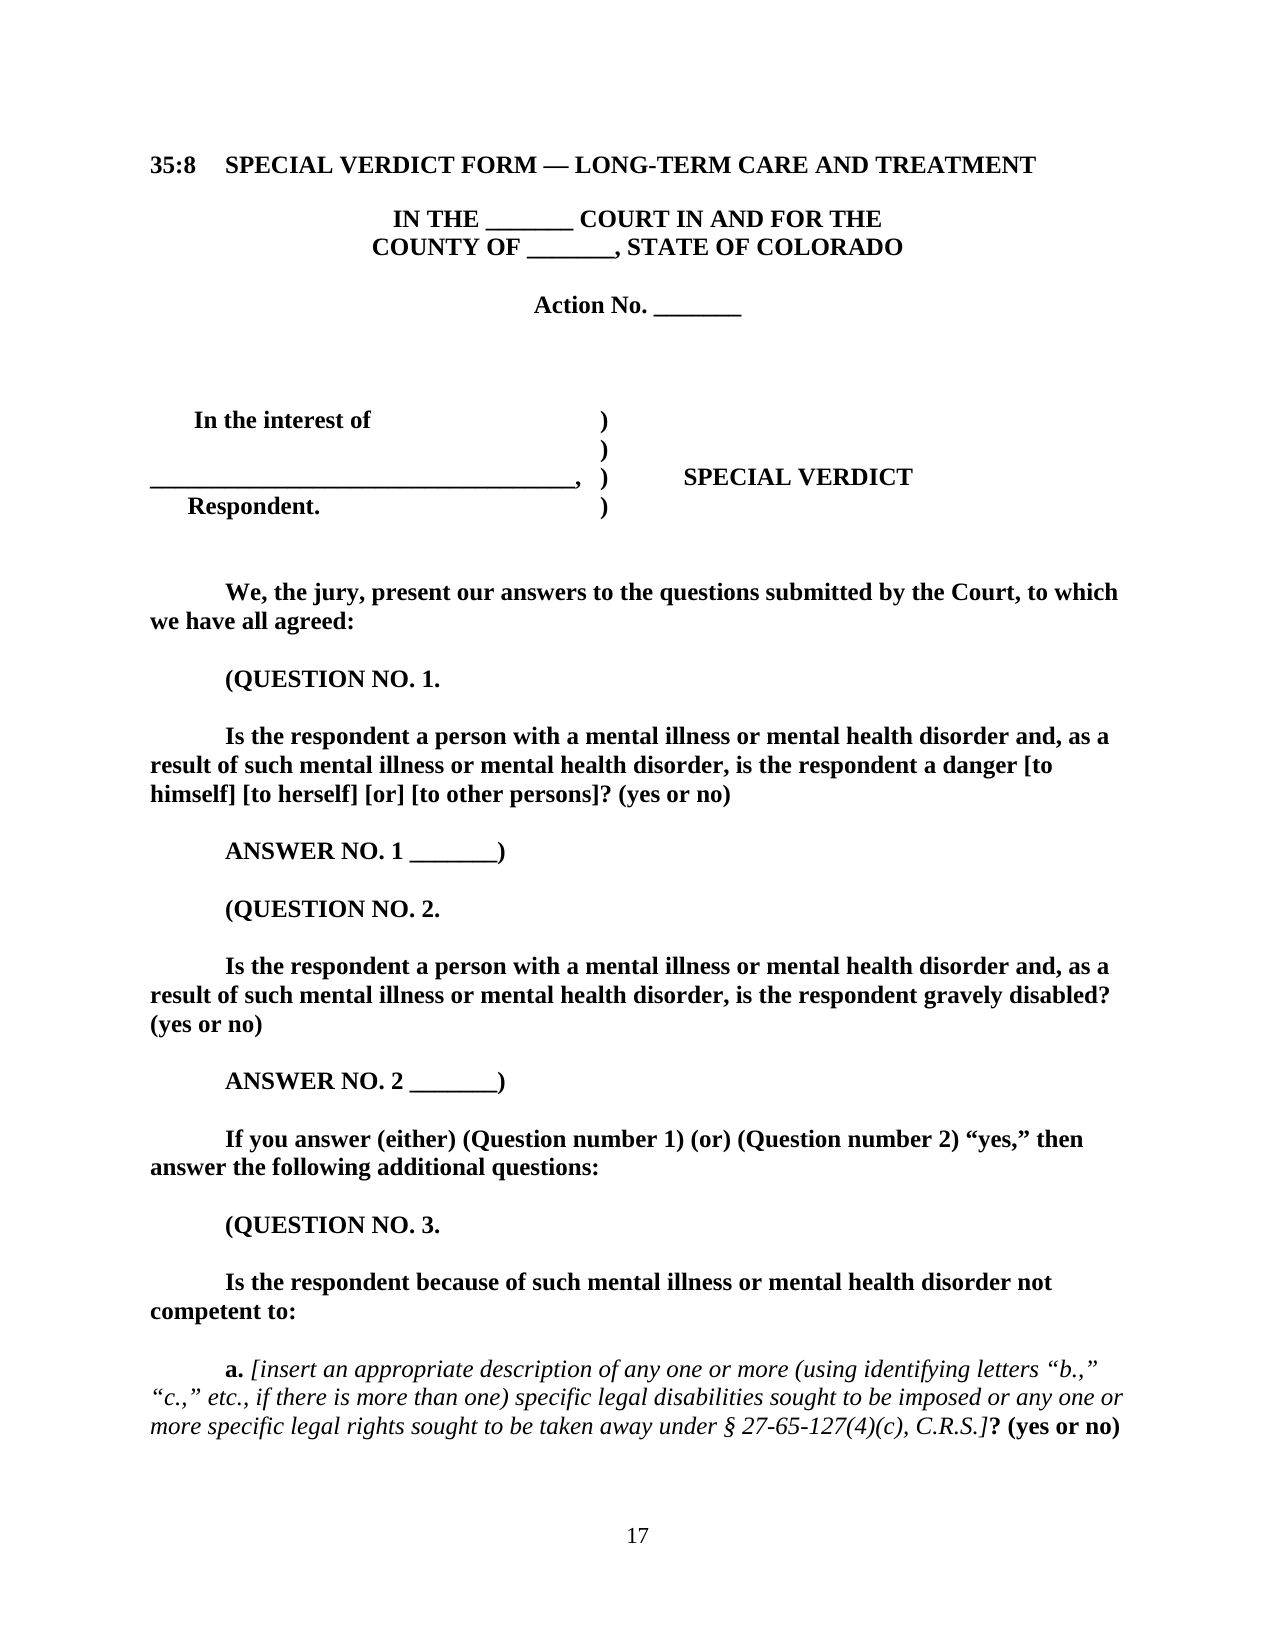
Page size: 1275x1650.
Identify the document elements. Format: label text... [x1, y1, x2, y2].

text We, the jury, present our answers to the questions submitted by the Court, to which we have all agreed: [150, 577, 1125, 635]
text ANSWER NO. 2 _______) [150, 1066, 1125, 1095]
text Action No. _______ [150, 290, 1125, 319]
text ) [300, 434, 1125, 462]
text Is the respondent a person with a mental illness or mental health disorder and, as a result of such mental illness or mental health disorder, is the respondent gravely disabled? (yes or no) [150, 951, 1125, 1037]
text IN THE _______ COURT IN AND FOR THE [150, 204, 1125, 232]
text a. [insert an appropriate description of any one or more (using identifying letters “b.,” “c.,” etc., if there is more than one) specific legal disabilities sought to be imposed or any one or more specific legal rights sought to be taken away under § 27-65-127(4)(c), C.R.S.]? (yes or no) [150, 1354, 1125, 1466]
text (QUESTION NO. 2. [150, 894, 1125, 922]
text In the interest of ) [150, 405, 1125, 434]
text __________________________________, ) SPECIAL VERDICT [150, 462, 1125, 491]
text If you answer (either) (Question number 1) (or) (Question number 2) “yes,” then answer the following additional questions: [150, 1124, 1125, 1181]
text (QUESTION NO. 3. [150, 1210, 1125, 1239]
text Is the respondent a person with a mental illness or mental health disorder and, as a result of such mental illness or mental health disorder, is the respondent a danger [to himself] [to herself] [or] [to other persons]? (yes or no) [150, 721, 1125, 807]
text COUNTY OF _______, STATE OF COLORADO [150, 232, 1125, 261]
text Is the respondent because of such mental illness or mental health disorder not competent to: [150, 1267, 1125, 1325]
text (QUESTION NO. 1. [150, 664, 1125, 692]
text 35:8 Special Verdict Form — Long-Term Care and Treatment [150, 150, 1125, 179]
text Respondent. ) [150, 491, 1125, 520]
text ANSWER NO. 1 _______) [150, 836, 1125, 865]
